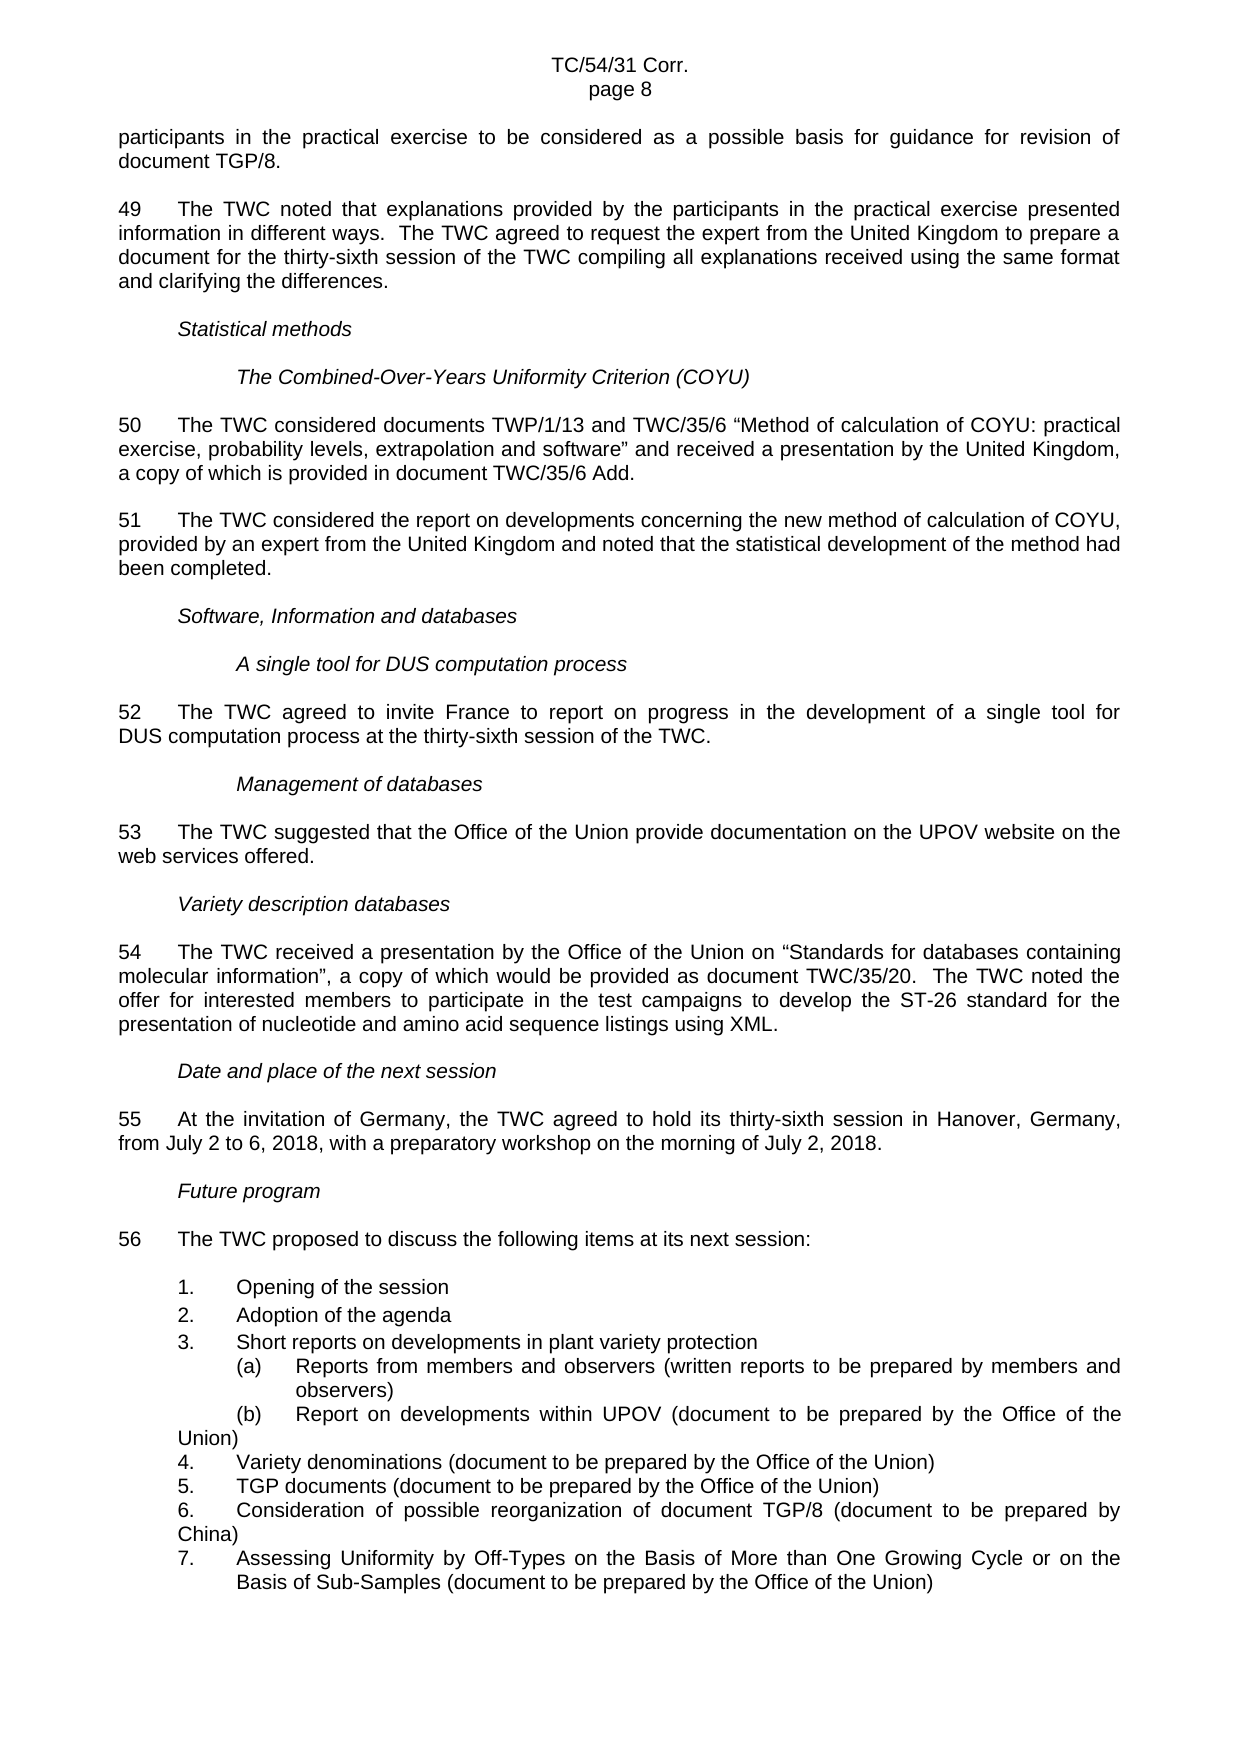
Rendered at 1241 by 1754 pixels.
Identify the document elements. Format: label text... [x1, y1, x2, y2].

subtitle Date and place of the next session [177, 1059, 1122, 1083]
list Opening of the session [177, 1275, 1122, 1299]
subtitle Software, Information and databases [177, 604, 1122, 628]
text 3. Short reports on developments in plant variety protection [177, 1330, 1122, 1354]
subtitle Statistical methods [177, 317, 1122, 341]
text 6. Consideration of possible reorganization of document TGP/8 (document to be prepared by China) [177, 1498, 1122, 1546]
text The TWC suggested that the Office of the Union provide documentation on the UPOV website on the web services offered. [118, 820, 1122, 868]
text The TWC received a presentation by the Office of the Union on “Standards for databases containing molecular information”, a copy of which would be provided as document TWC/35/20. The TWC noted the offer for interested members to participate in the test campaigns to develop the ST-26 standard for the presentation of nucleotide and amino acid sequence listings using XML. [118, 939, 1122, 1035]
subtitle Management of databases [236, 772, 1122, 796]
text 7. Assessing Uniformity by Off-Types on the Basis of More than One Growing Cycle or on the Basis of Sub-Samples (document to be prepared by the Office of the Union) [177, 1546, 1122, 1593]
text The TWC proposed to discuss the following items at its next session: [118, 1227, 1122, 1251]
text The TWC noted that explanations provided by the participants in the practical exercise presented information in different ways. The TWC agreed to request the expert from the United Kingdom to prepare a document for the thirty-sixth session of the TWC compiling all explanations received using the same format and clarifying the differences. [118, 197, 1122, 293]
text The TWC agreed to invite France to report on progress in the development of a single tool for DUS computation process at the thirty-sixth session of the TWC. [118, 700, 1122, 748]
text (a) Reports from members and observers (written reports to be prepared by members and observers) [236, 1354, 1122, 1402]
text 4. Variety denominations (document to be prepared by the Office of the Union) [177, 1450, 1122, 1474]
subtitle Future program [177, 1179, 1122, 1203]
subtitle A single tool for DUS computation process [236, 652, 1122, 676]
list Adoption of the agenda [177, 1302, 1122, 1326]
subtitle Variety description databases [177, 892, 1122, 916]
text The TWC considered the report on developments concerning the new method of calculation of COYU, provided by an expert from the United Kingdom and noted that the statistical development of the method had been completed. [118, 508, 1122, 580]
text The TWC considered documents TWP/1/13 and TWC/35/6 “Method of calculation of COYU: practical exercise, probability levels, extrapolation and software” and received a presentation by the United Kingdom, a copy of which is provided in document TWC/35/6 Add. [118, 412, 1122, 484]
subtitle The Combined-Over-Years Uniformity Criterion (COYU) [236, 364, 1122, 388]
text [118, 125, 1122, 173]
text 5. TGP documents (document to be prepared by the Office of the Union) [177, 1474, 1122, 1498]
text (b) Report on developments within UPOV (document to be prepared by the Office of the Union) [177, 1402, 1122, 1450]
text At the invitation of Germany, the TWC agreed to hold its thirty-sixth session in Hanover, Germany, from July 2 to 6, 2018, with a preparatory workshop on the morning of July 2, 2018. [118, 1107, 1122, 1155]
